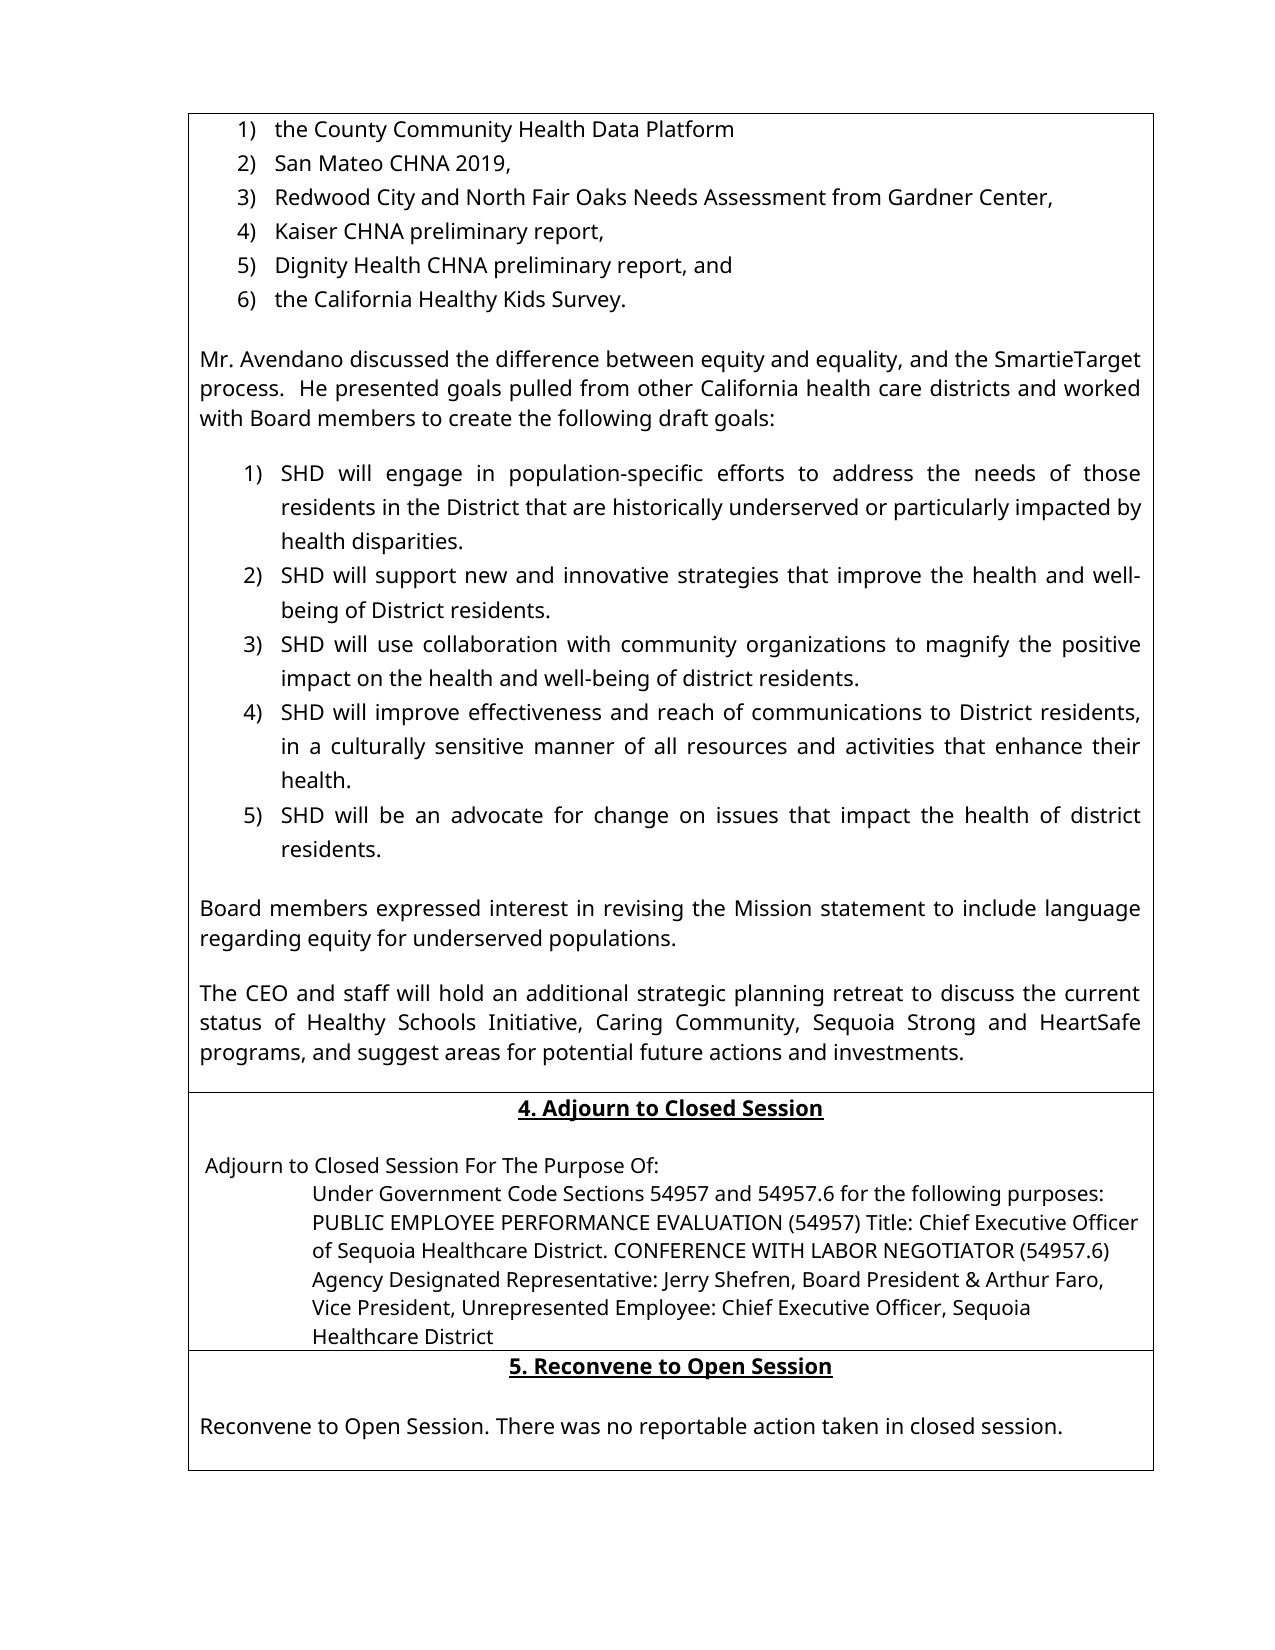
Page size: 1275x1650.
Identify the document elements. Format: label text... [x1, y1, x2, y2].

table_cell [189, 114, 1153, 1092]
table_cell 4. Adjourn to Closed Session Adjourn to Closed Session For The Purpose Of: Under Government Code Sections 54957 and 54957.6 for the following purposes: PUBLIC EMPLOYEE PERFORMANCE EVALUATION (54957) Title: Chief Executive Officer of Sequoia Healthcare District. CONFERENCE WITH LABOR NEGOTIATOR (54957.6) Agency Designated Representative: Jerry Shefren, Board President & Arthur Faro, Vice President, Unrepresented Employee: Chief Executive Officer, Sequoia Healthcare District [189, 1093, 1153, 1350]
table_cell 5. Reconvene to Open Session Reconvene to Open Session. There was no reportable action taken in closed session. [189, 1351, 1153, 1470]
